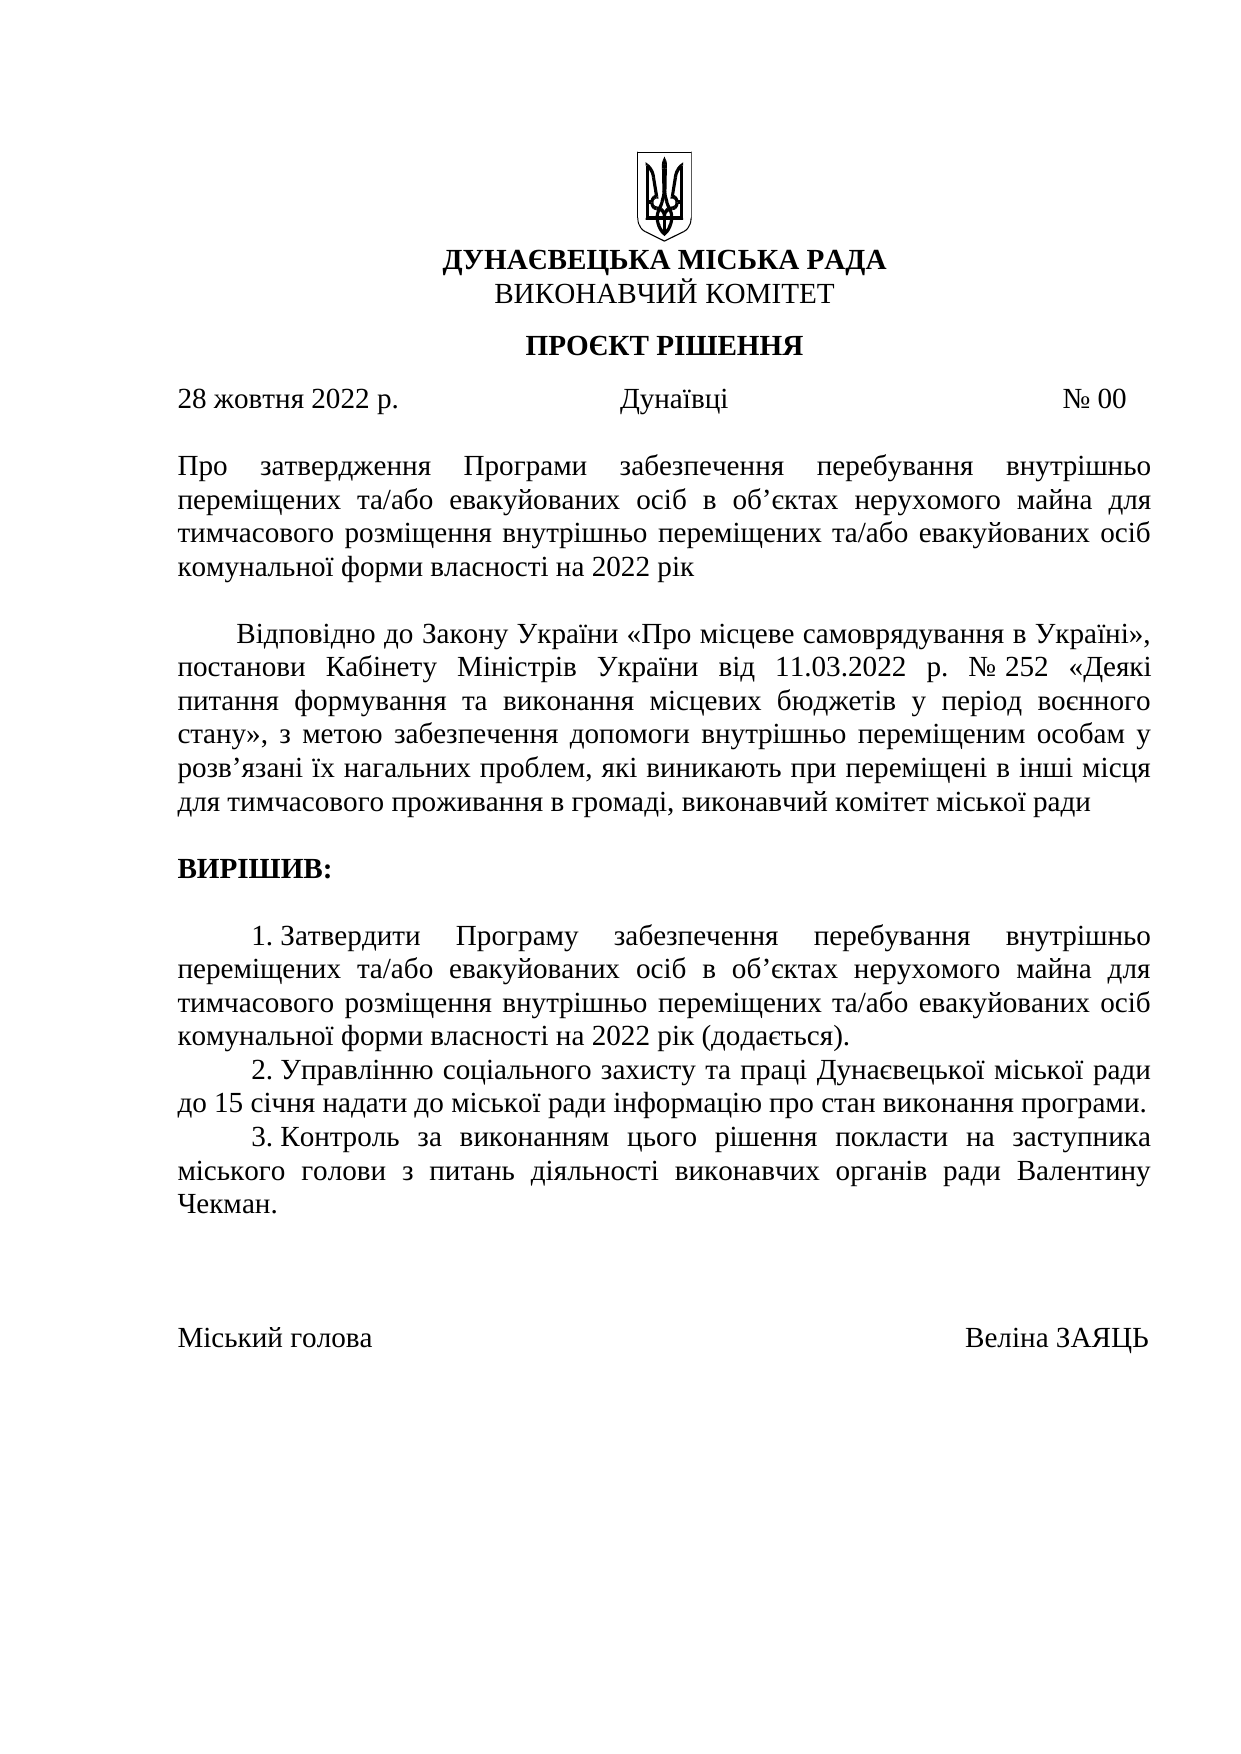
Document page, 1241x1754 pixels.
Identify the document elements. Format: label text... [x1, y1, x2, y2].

text ВИКОНАВЧИЙ КОМІТЕТ [177, 276, 1152, 309]
text Про затвердження Програми забезпечення перебування внутрішньо переміщених та/або евакуйованих осіб в об’єктах нерухомого майна для тимчасового розміщення внутрішньо переміщених та/або евакуйованих осіб комунальної форми власності на 2022 рік [177, 448, 1152, 582]
text 1. Затвердити Програму забезпечення перебування внутрішньо переміщених та/або евакуйованих осіб в об’єктах нерухомого майна для тимчасового розміщення внутрішньо переміщених та/або евакуйованих осіб комунальної форми власності на 2022 рік (додається). [177, 918, 1152, 1052]
text ДУНАЄВЕЦЬКА МІСЬКА РАДА [177, 242, 1152, 276]
text ВИРІШИВ: [177, 851, 1152, 884]
text 2. Управлінню соціального захисту та праці Дунаєвецької міської ради до 15 січня надати до міської ради інформацію про стан виконання програми. [177, 1052, 1152, 1119]
text Відповідно до Закону України «Про місцеве самоврядування в Україні», постанови Кабінету Міністрів України від 11.03.2022 р. № 252 «Деякі питання формування та виконання місцевих бюджетів у період воєнного стану», з метою забезпечення допомоги внутрішньо переміщеним особам у розв’язані їх нагальних проблем, які виникають при переміщені в інші місця для тимчасового проживання в громаді, виконавчий комітет міської ради [177, 616, 1152, 817]
text Міський голова Веліна ЗАЯЦЬ [177, 1320, 1152, 1354]
text ПРОЄКТ РІШЕННЯ [177, 328, 1152, 362]
text 28 жовтня 2022 р. Дунаївці № 00 [177, 381, 1152, 415]
text 3. Контроль за виконанням цього рішення покласти на заступника міського голови з питань діяльності виконавчих органів ради Валентину Чекман. [177, 1119, 1152, 1220]
